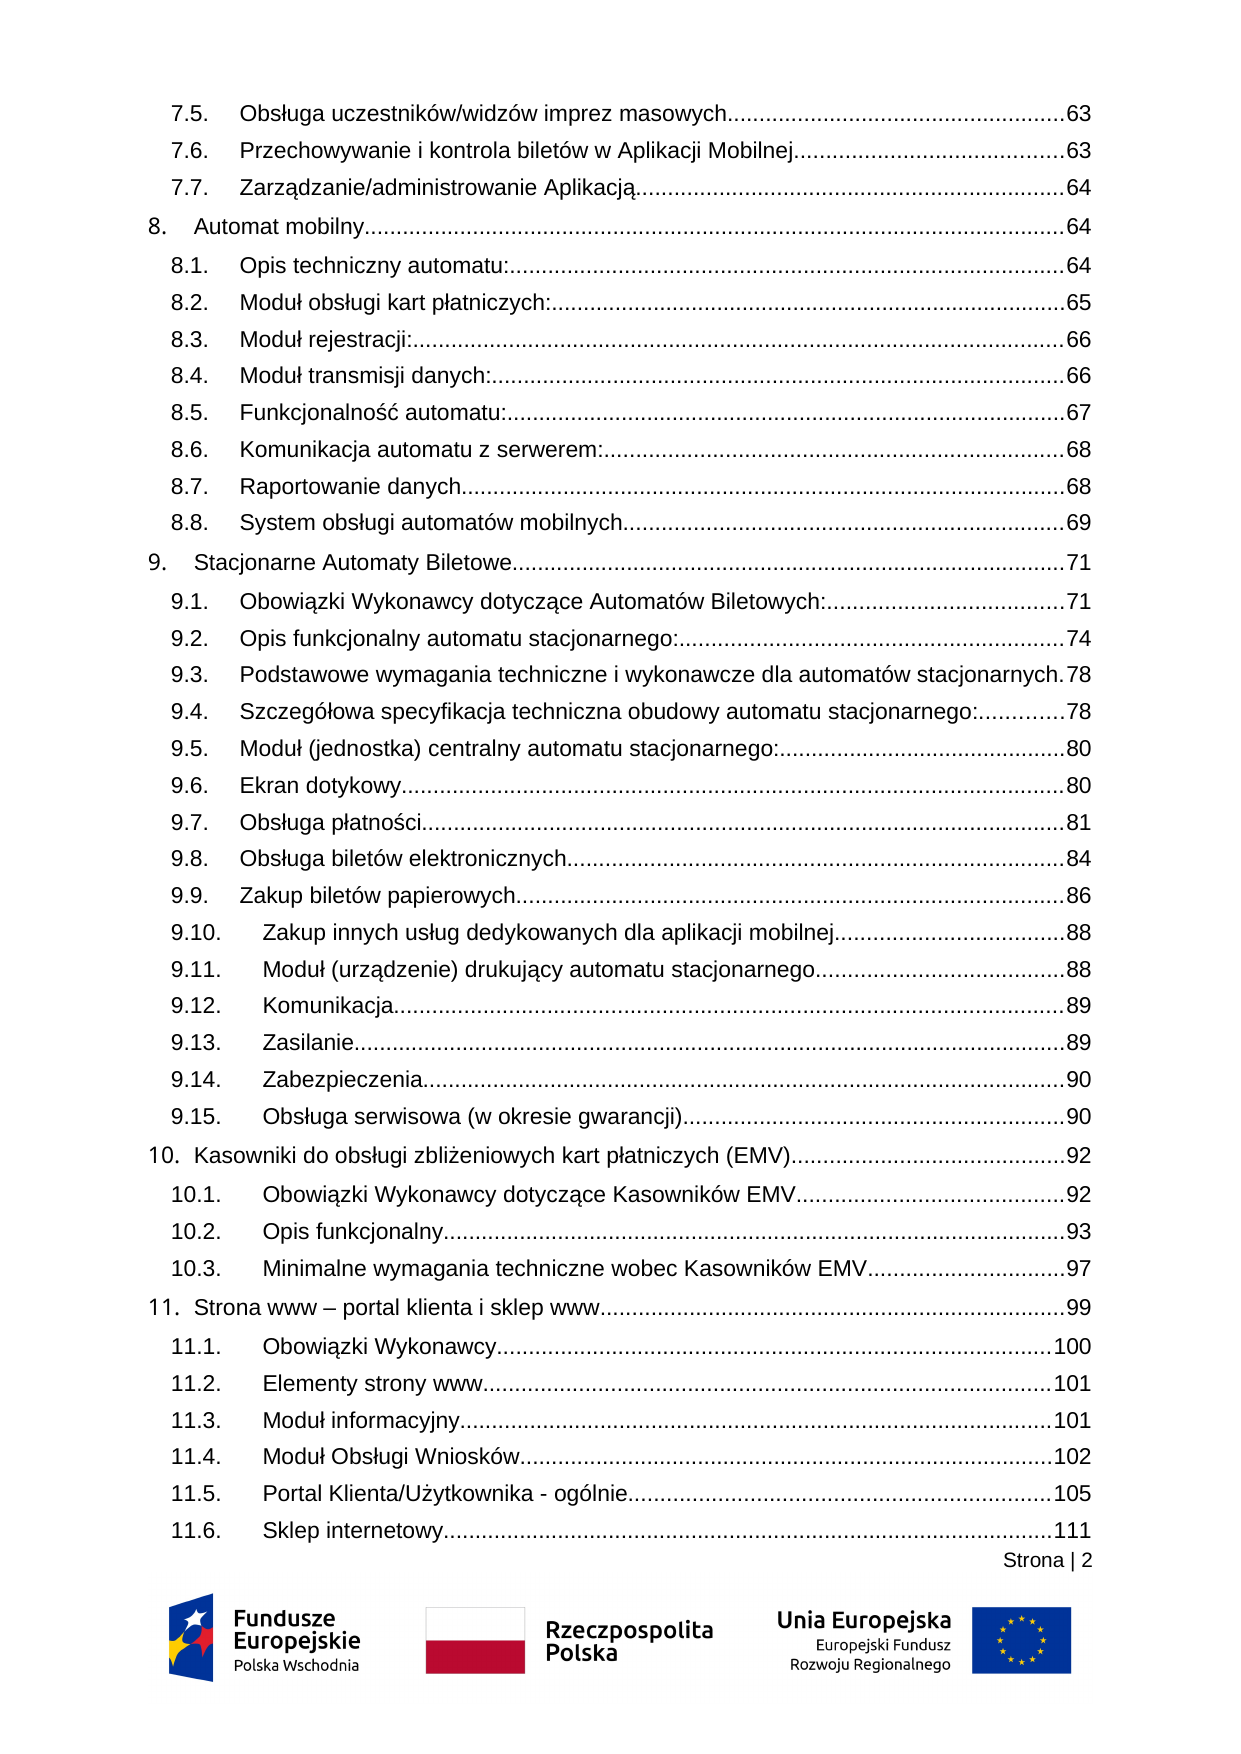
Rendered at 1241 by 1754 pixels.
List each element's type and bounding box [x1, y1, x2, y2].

picture [147, 1572, 1093, 1704]
